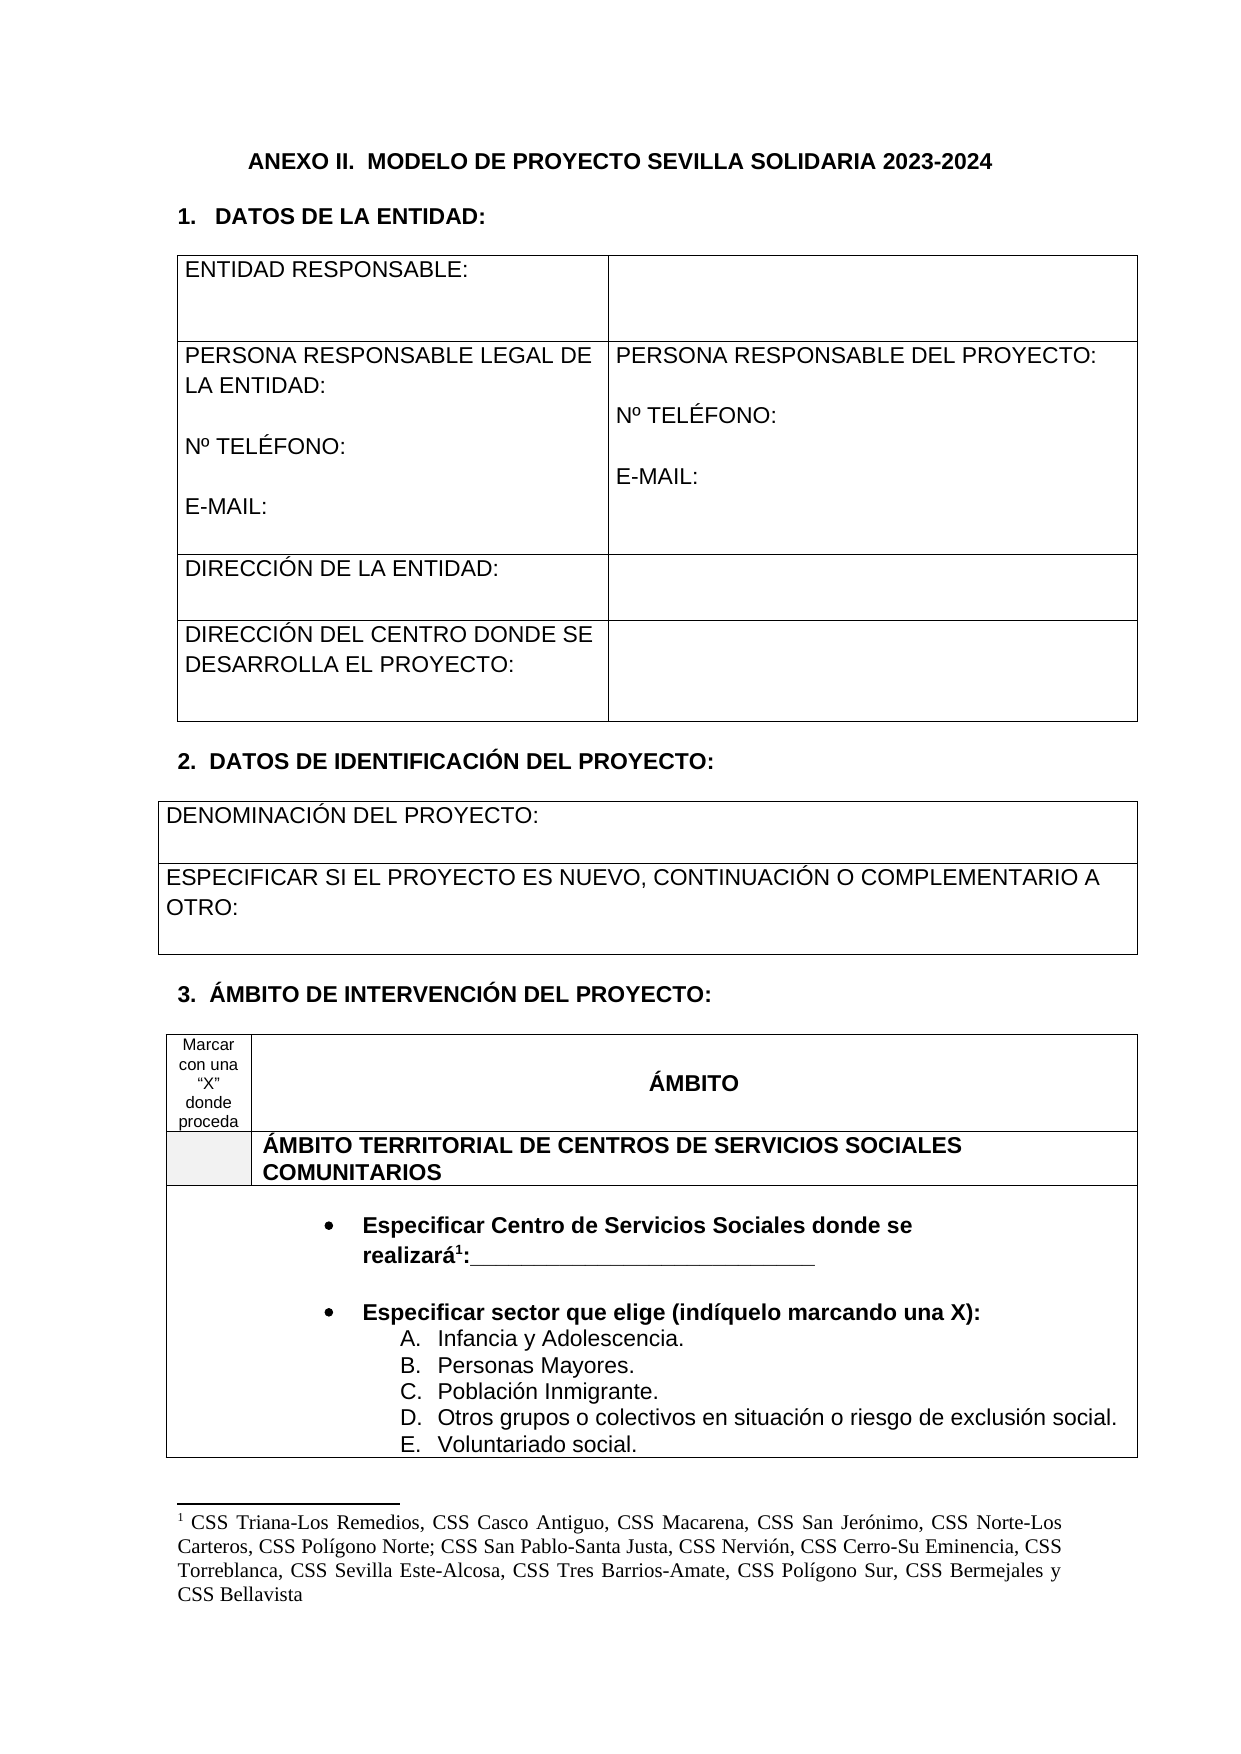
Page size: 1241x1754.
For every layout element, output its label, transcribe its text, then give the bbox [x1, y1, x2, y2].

table_header DENOMINACIÓN DEL PROYECTO: [159, 802, 1137, 862]
table_cell [167, 1132, 251, 1185]
table_cell PERSONA RESPONSABLE LEGAL DE LA ENTIDAD: Nº TELÉFONO: E-MAIL: [178, 342, 608, 553]
table_header ENTIDAD RESPONSABLE: [178, 256, 608, 341]
table_cell Especificar Centro de Servicios Sociales donde se realizará:___________________________ Especificar sector que elige (indíquelo marcando una X): Infancia y Adolescencia. Personas Mayores. Población Inmigrante. Otros grupos o colectivos en situación o riesgo de exclusión social. Voluntariado social. [167, 1186, 1137, 1457]
table_cell DIRECCIÓN DE LA ENTIDAD: [178, 555, 608, 620]
table_header Marcar con una “X” donde proceda [167, 1035, 251, 1131]
table_cell DIRECCIÓN DEL CENTRO DONDE SE DESARROLLA EL PROYECTO: [178, 621, 608, 721]
list 2. DATOS DE IDENTIFICACIÓN DEL PROYECTO: [177, 748, 1063, 774]
text ANEXO II. MODELO DE PROYECTO SEVILLA SOLIDARIA 2023-2024 [177, 148, 1063, 174]
table_cell ESPECIFICAR SI EL PROYECTO ES NUEVO, CONTINUACIÓN O COMPLEMENTARIO A OTRO: [159, 864, 1137, 954]
table_header [609, 256, 1137, 341]
table_cell [609, 555, 1137, 620]
list 3. ÁMBITO DE INTERVENCIÓN DEL PROYECTO: [177, 981, 1063, 1008]
table_cell PERSONA RESPONSABLE DEL PROYECTO: Nº TELÉFONO: E-MAIL: [609, 342, 1137, 553]
table_cell [609, 621, 1137, 721]
list DATOS DE LA ENTIDAD: [177, 203, 1063, 229]
table_header ÁMBITO [252, 1035, 1137, 1131]
table_cell ÁMBITO TERRITORIAL DE CENTROS DE SERVICIOS SOCIALES COMUNITARIOS [252, 1132, 1137, 1185]
